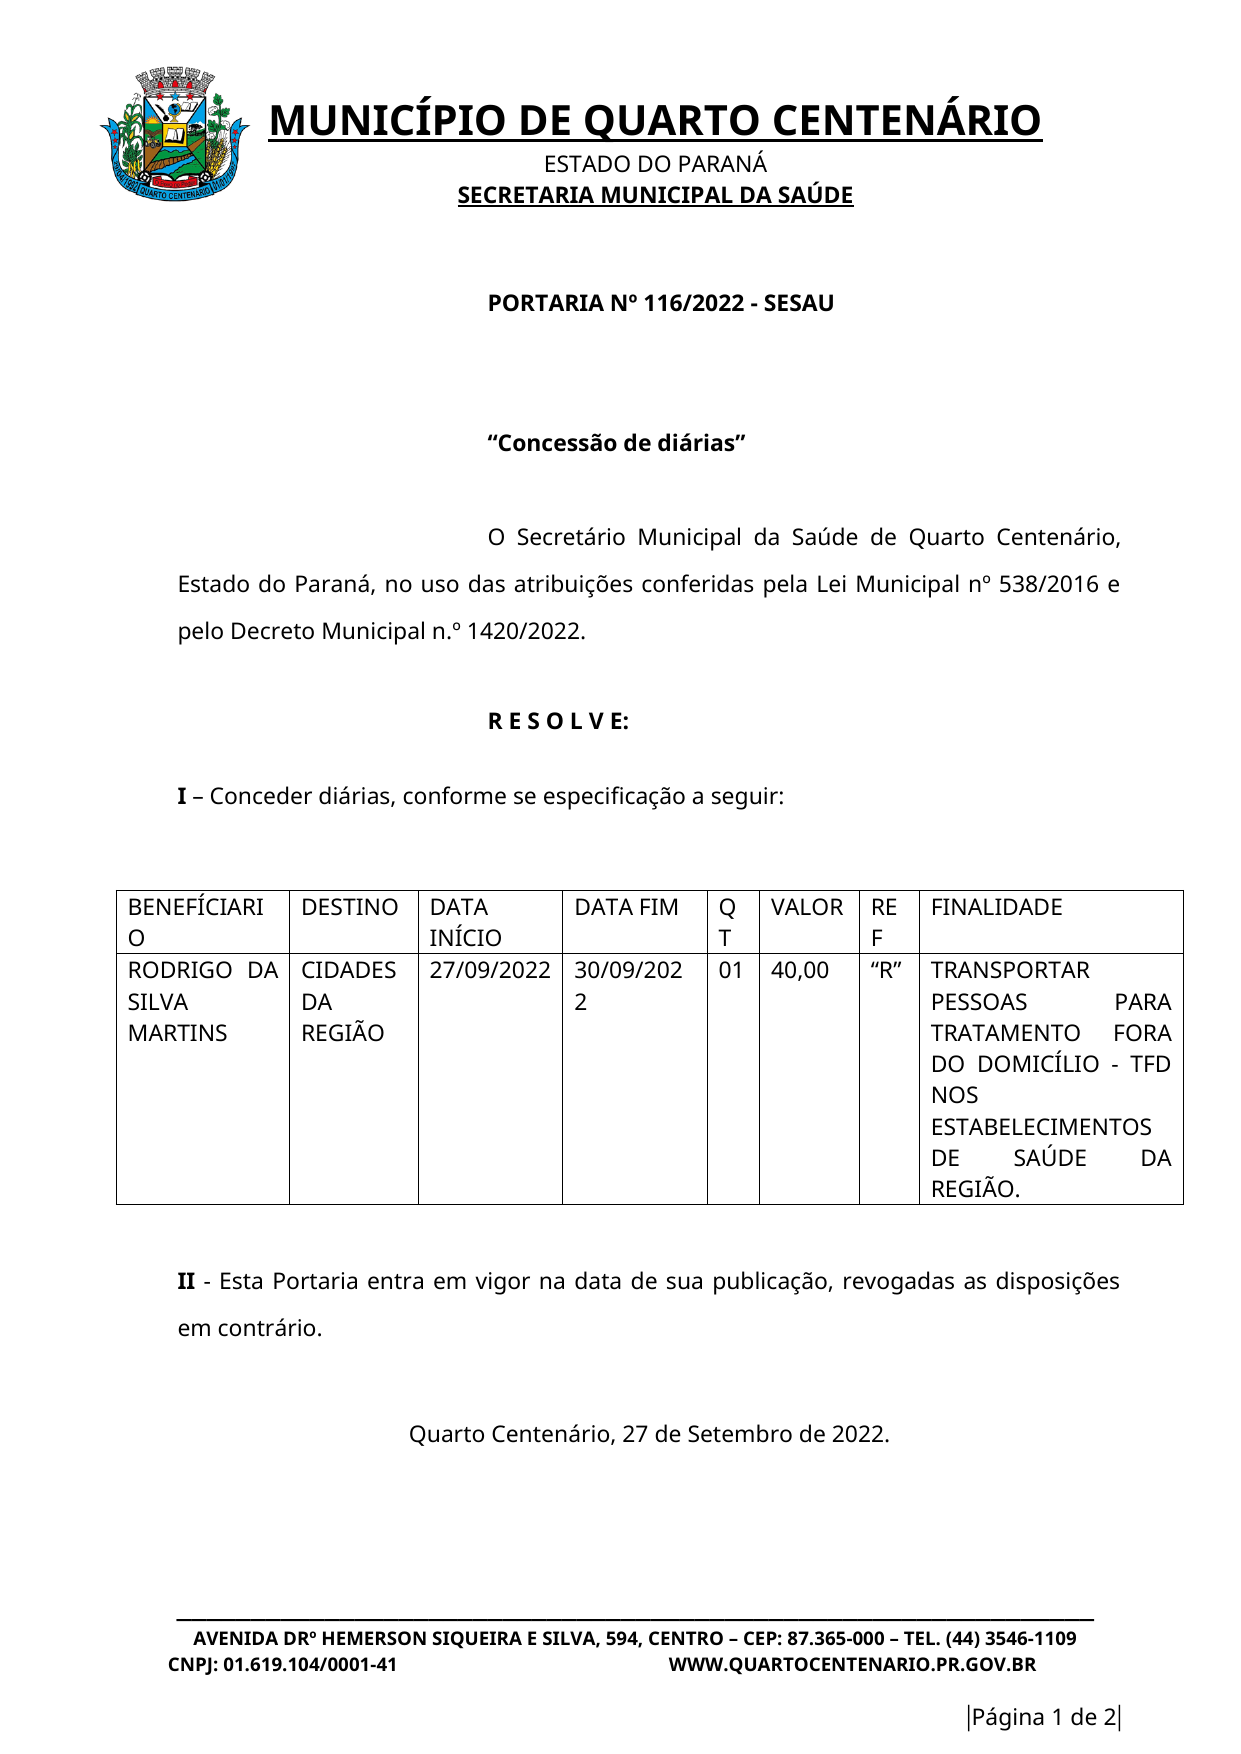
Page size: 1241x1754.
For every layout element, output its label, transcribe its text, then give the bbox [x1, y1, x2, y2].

text R E S O L V E: [294, 705, 1122, 737]
table_header VALOR [760, 891, 859, 953]
table_cell 01 [708, 954, 759, 1204]
text “Concessão de diárias” [487, 427, 1122, 458]
table_cell CIDADES DA REGIÃO [290, 954, 418, 1204]
table_cell RODRIGO DA SILVA MARTINS [117, 954, 289, 1204]
table_header BENEFÍCIARIO [117, 891, 289, 953]
table_header FINALIDADE [920, 891, 1183, 953]
text PORTARIA Nº 116/2022 - SESAU [177, 287, 1122, 318]
table_header DATA INÍCIO [419, 891, 562, 953]
table_cell 27/09/2022 [419, 954, 562, 1204]
table_cell 30/09/2022 [563, 954, 707, 1204]
text I – Conceder diárias, conforme se especificação a seguir: [177, 780, 1122, 812]
text O Secretário Municipal da Saúde de Quarto Centenário, Estado do Paraná, no uso das atribuições conferidas pela Lei Municipal nº 538/2016 e pelo Decreto Municipal n.º 1420/2022. [177, 521, 1122, 646]
table_cell 40,00 [760, 954, 859, 1204]
table_cell TRANSPORTAR PESSOAS PARA TRATAMENTO FORA DO DOMICÍLIO - TFD NOS ESTABELECIMENTOS DE SAÚDE DA REGIÃO. [920, 954, 1183, 1204]
table_header DATA FIM [563, 891, 707, 953]
text Quarto Centenário, 27 de Setembro de 2022. [177, 1418, 1122, 1449]
picture [88, 56, 254, 214]
table_header QT [708, 891, 759, 953]
text II - Esta Portaria entra em vigor na data de sua publicação, revogadas as disposições em contrário. [177, 1265, 1122, 1343]
table_header DESTINO [290, 891, 418, 953]
table_cell “R” [860, 954, 919, 1204]
table_header REF [860, 891, 919, 953]
